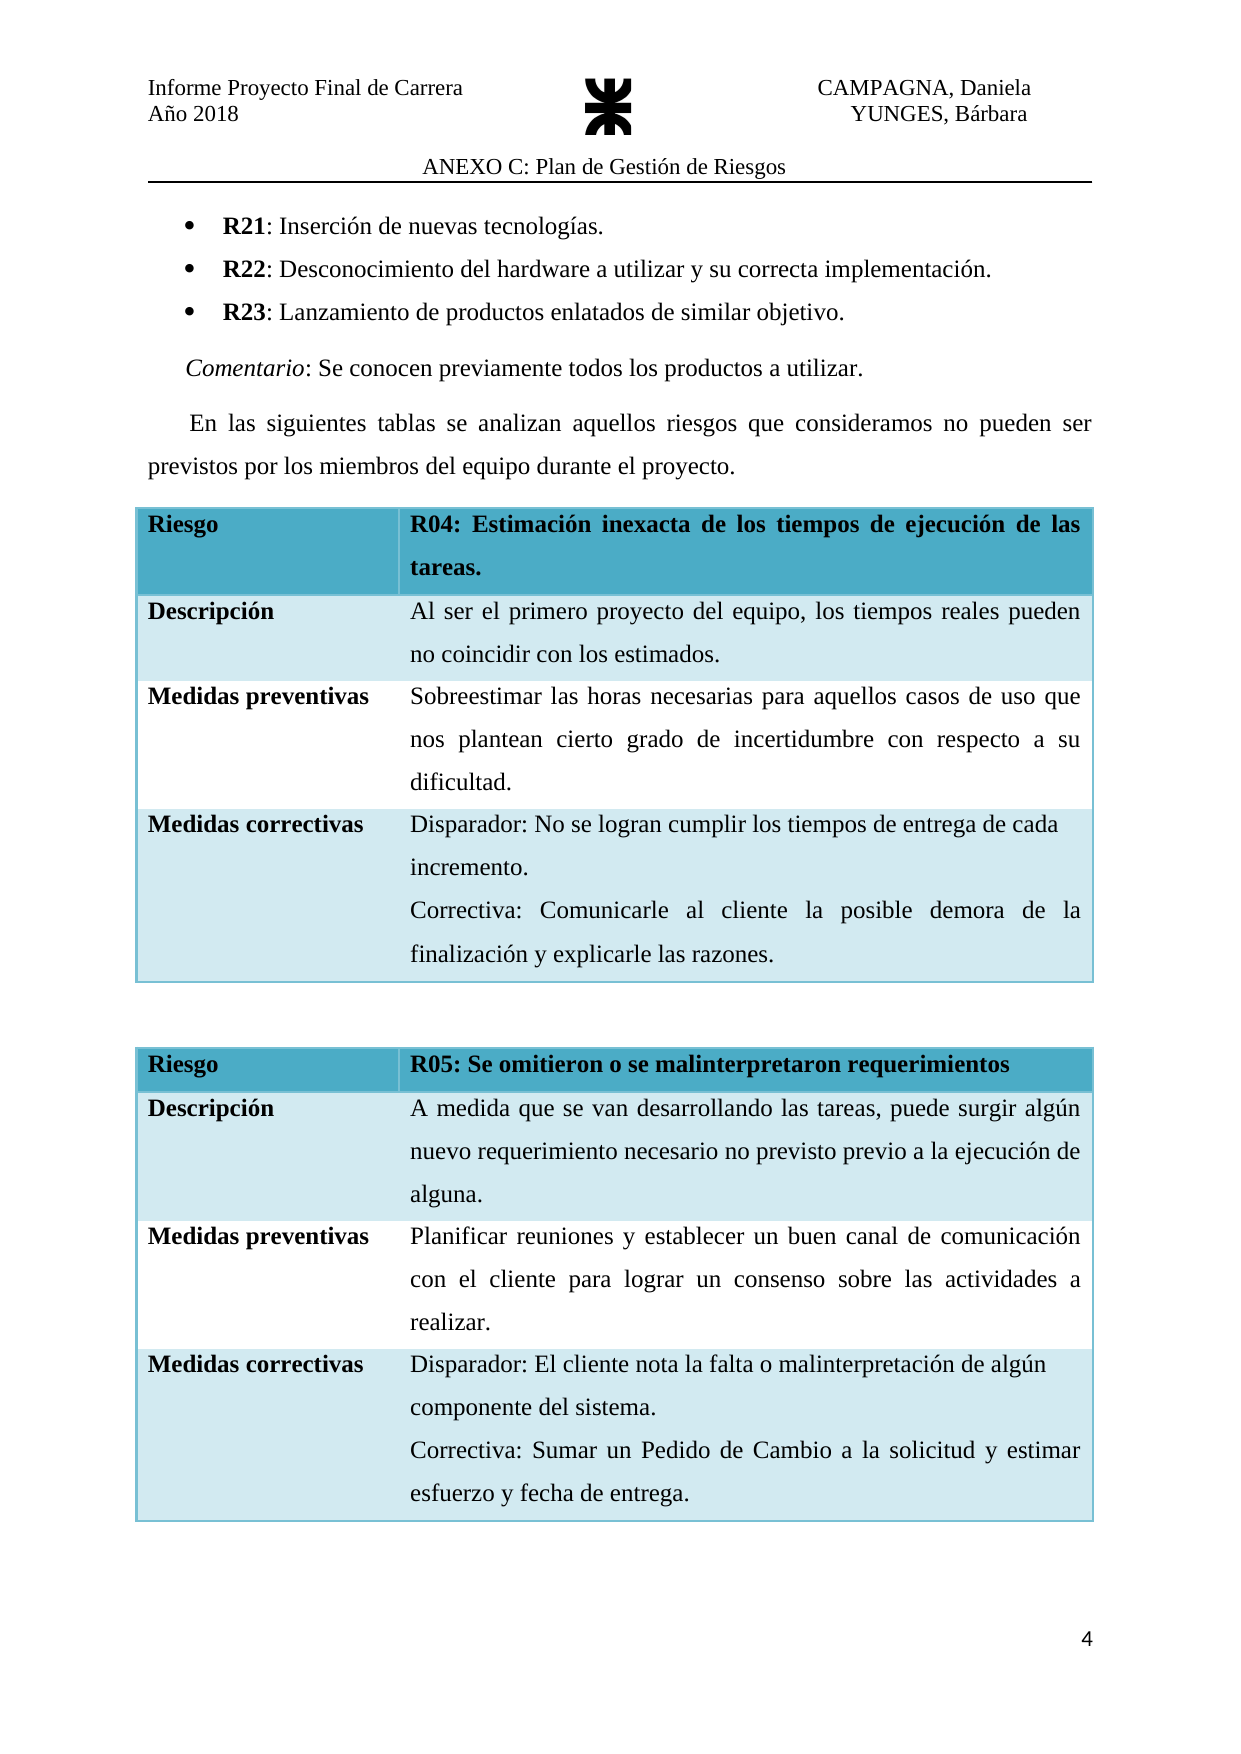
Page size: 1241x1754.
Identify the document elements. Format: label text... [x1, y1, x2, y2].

table_cell Planificar reuniones y establecer un buen canal de comunicación con el cliente para lograr un consenso sobre las actividades a realizar. [399, 1221, 1092, 1349]
table_cell Disparador: No se logran cumplir los tiempos de entrega de cada incremento. Correctiva: Comunicarle al cliente la posible demora de la finalización y explicarle las razones. [399, 809, 1092, 981]
table_cell Descripción [138, 596, 399, 681]
table_header R05: Se omitieron o se malinterpretaron requerimientos [400, 1049, 1092, 1091]
list R21: Inserción de nuevas tecnologías. [185, 211, 1092, 239]
list R23: Lanzamiento de productos enlatados de similar objetivo. [185, 297, 1092, 326]
table_cell Medidas correctivas [138, 809, 399, 981]
table_header Riesgo [138, 509, 398, 594]
table_cell Sobreestimar las horas necesarias para aquellos casos de uso que nos plantean cierto grado de incertidumbre con respecto a su dificultad. [399, 681, 1092, 809]
picture [584, 78, 632, 135]
text Comentario: Se conocen previamente todos los productos a utilizar. [148, 353, 1092, 381]
table_cell Medidas preventivas [138, 681, 399, 809]
table_cell Medidas correctivas [138, 1349, 399, 1520]
table_cell Descripción [138, 1093, 399, 1221]
table_header Riesgo [138, 1049, 398, 1091]
table_cell Medidas preventivas [138, 1221, 399, 1349]
table_cell Disparador: El cliente nota la falta o malinterpretación de algún componente del sistema. Correctiva: Sumar un Pedido de Cambio a la solicitud y estimar esfuerzo y fecha de entrega. [399, 1349, 1092, 1520]
table_header R04: Estimación inexacta de los tiempos de ejecución de las tareas. [400, 509, 1092, 594]
list R22: Desconocimiento del hardware a utilizar y su correcta implementación. [185, 254, 1092, 283]
text En las siguientes tablas se analizan aquellos riesgos que consideramos no pueden ser previstos por los miembros del equipo durante el proyecto. [148, 408, 1092, 480]
table_cell A medida que se van desarrollando las tareas, puede surgir algún nuevo requerimiento necesario no previsto previo a la ejecución de alguna. [399, 1093, 1092, 1221]
table_cell Al ser el primero proyecto del equipo, los tiempos reales pueden no coincidir con los estimados. [399, 596, 1092, 681]
